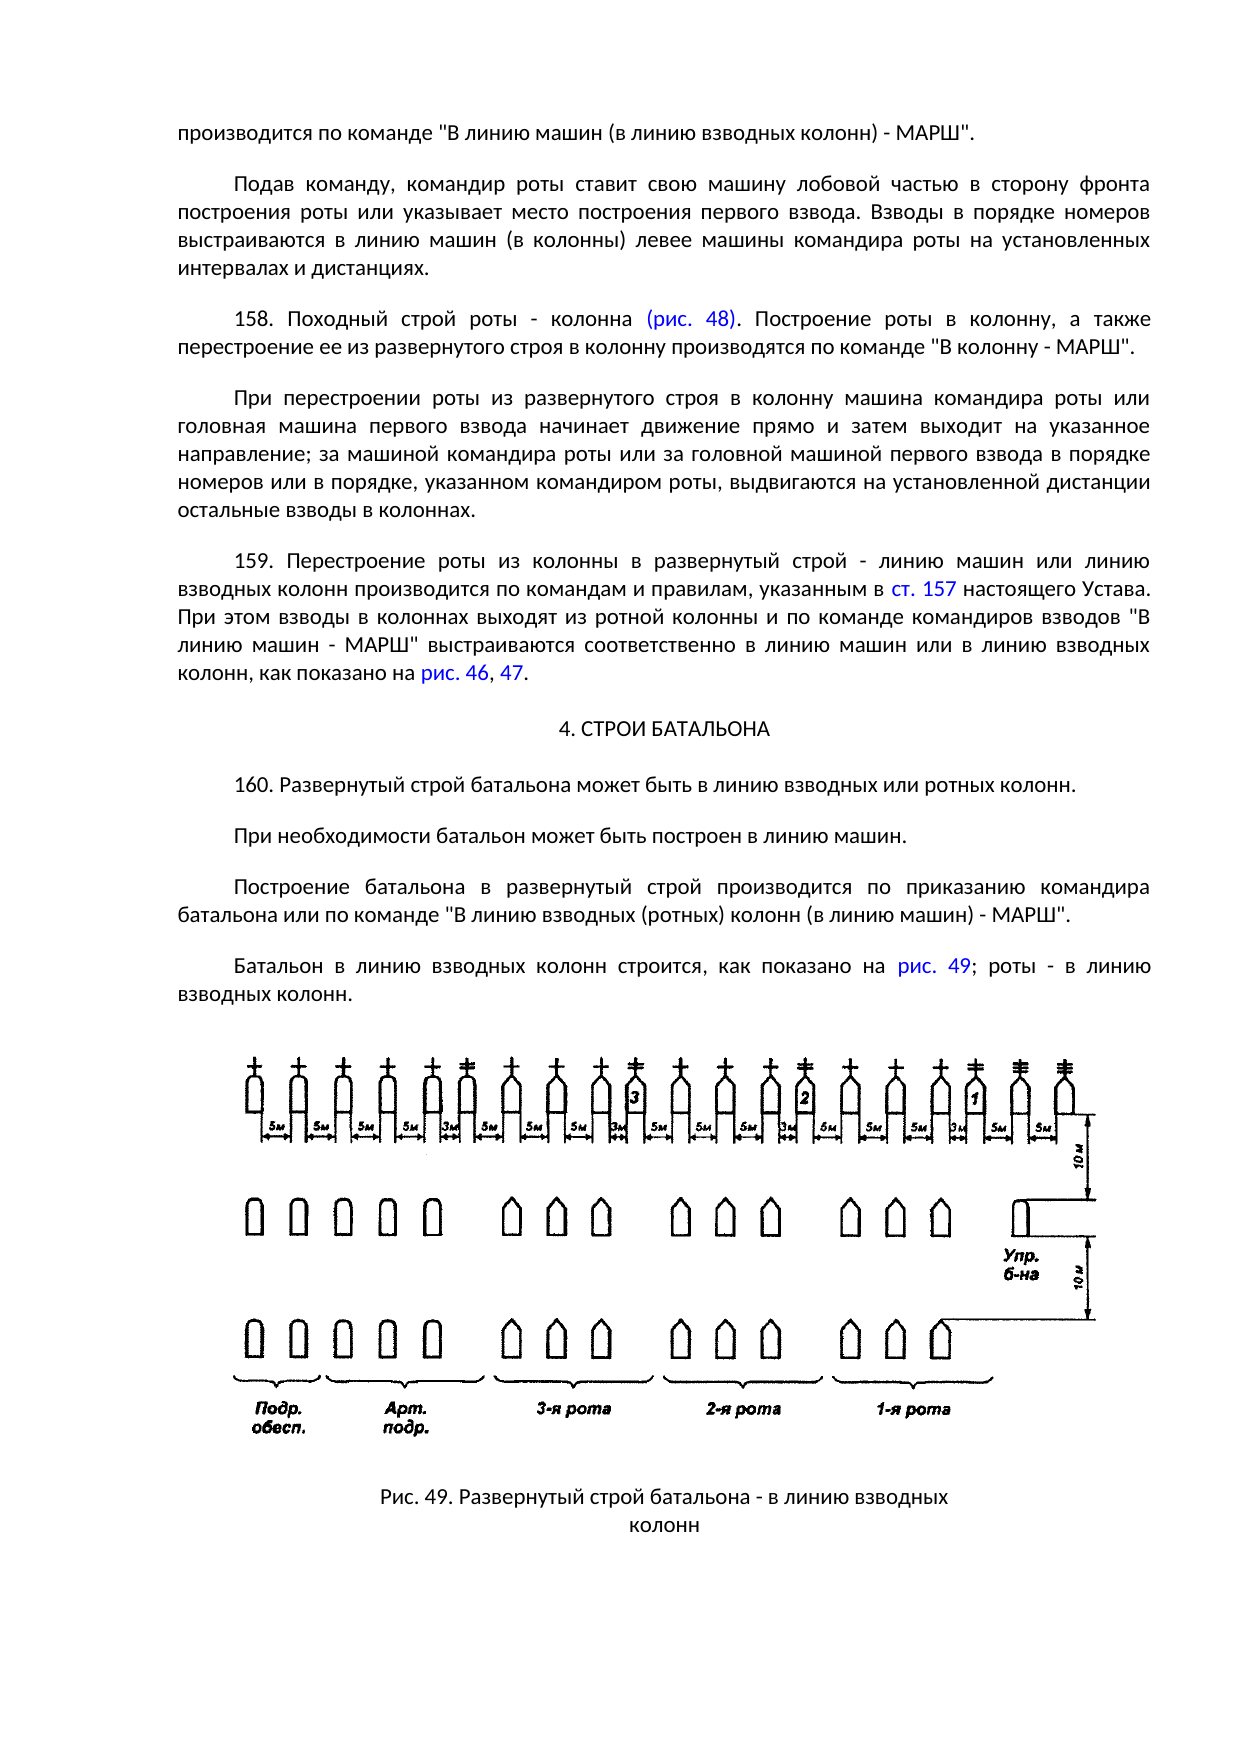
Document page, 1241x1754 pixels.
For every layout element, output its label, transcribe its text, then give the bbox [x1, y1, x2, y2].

text При необходимости батальон может быть построен в линию машин. [177, 821, 1152, 849]
text 4. СТРОИ БАТАЛЬОНА [177, 714, 1152, 742]
text Подав команду, командир роты ставит свою машину лобовой частью в сторону фронта построения роты или указывает место построения первого взвода. Взводы в порядке номеров выстраиваются в линию машин (в колонны) левее машины командира роты на установленных интервалах и дистанциях. [177, 169, 1152, 281]
text 159. Перестроение роты из колонны в развернутый строй - линию машин или линию взводных колонн производится по командам и правилам, указанным в ст. 157 настоящего Устава. При этом взводы в колоннах выходят из ротной колонны и по команде командиров взводов "В линию машин - МАРШ" выстраиваются соответственно в линию машин или в линию взводных колонн, как показано на рис. 46, 47. [177, 546, 1152, 686]
text Построение батальона в развернутый строй производится по приказанию командира батальона или по команде "В линию взводных (ротных) колонн (в линию машин) - МАРШ". [177, 872, 1152, 928]
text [177, 118, 1152, 146]
text Батальон в линию взводных колонн строится, как показано на рис. 49; роты - в линию взводных колонн. [177, 951, 1152, 1007]
text колонн [177, 1510, 1152, 1538]
text Рис. 49. Развернутый строй батальона - в линию взводных [177, 1482, 1152, 1510]
text 158. Походный строй роты - колонна (рис. 48). Построение роты в колонну, а также перестроение ее из развернутого строя в колонну производятся по команде "В колонну - МАРШ". [177, 304, 1152, 360]
text При перестроении роты из развернутого строя в колонну машина командира роты или головная машина первого взвода начинает движение прямо и затем выходит на указанное направление; за машиной командира роты или за головной машиной первого взвода в порядке номеров или в порядке, указанном командиром роты, выдвигаются на установленной дистанции остальные взводы в колоннах. [177, 383, 1152, 523]
picture [209, 1035, 1120, 1454]
text 160. Развернутый строй батальона может быть в линию взводных или ротных колонн. [177, 770, 1152, 798]
